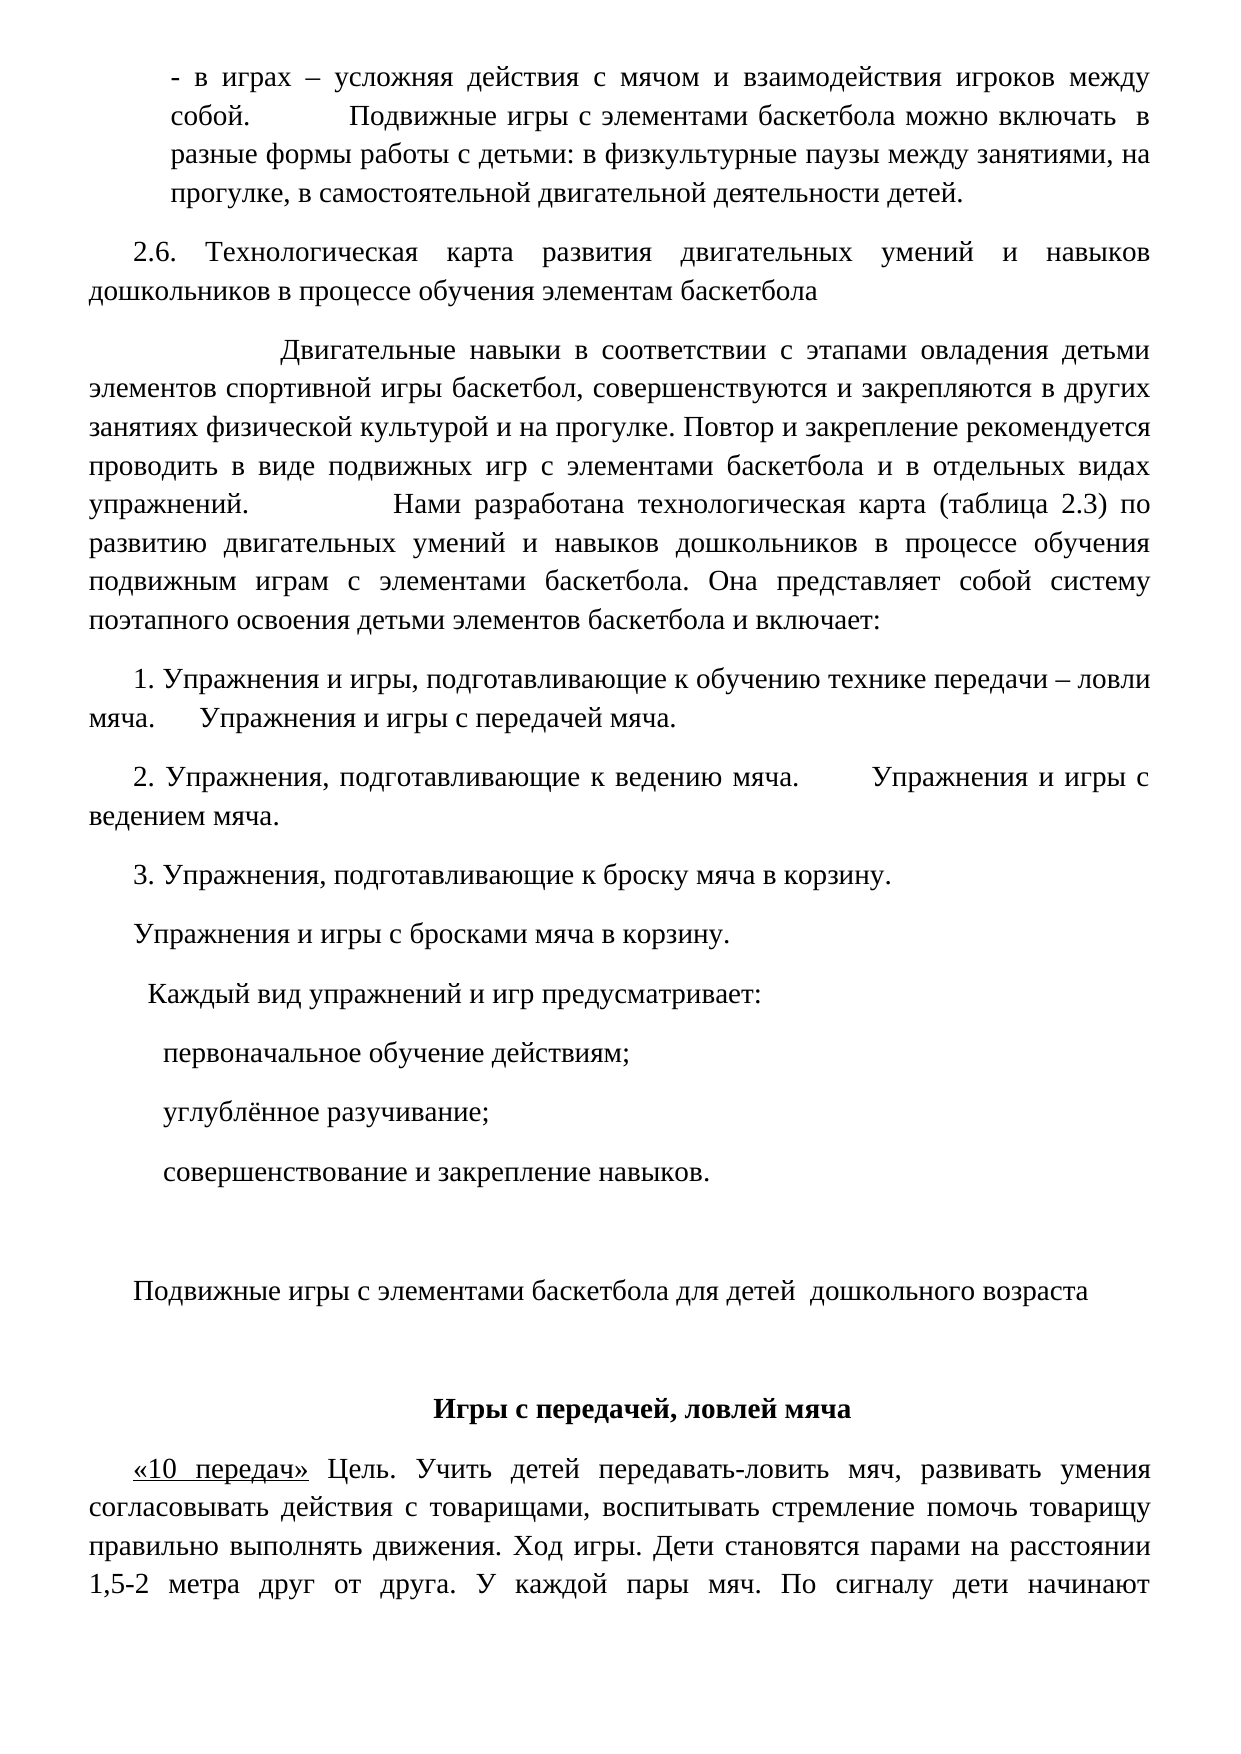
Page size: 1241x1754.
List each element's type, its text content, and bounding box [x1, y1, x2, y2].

text - в играх – усложняя действия с мячом и взаимодействия игроков между собой. Подвижные игры с элементами баскетбола можно включать в разные формы работы с детьми: в физкультурные паузы между занятиями, на прогулке, в самостоятельной двигательной деятельности детей. [170, 59, 1152, 208]
text Игры с передачей, ловлей мяча [88, 1391, 1152, 1425]
text 2.6. Технологическая карта развития двигательных умений и навыков дошкольников в процессе обучения элементам баскетбола [88, 234, 1152, 306]
text 1. Упражнения и игры, подготавливающие к обучению технике передачи – ловли мяча. Упражнения и игры с передачей мяча. [88, 661, 1152, 733]
text Двигательные навыки в соответствии с этапами овладения детьми элементов спортивной игры баскетбол, совершенствуются и закрепляются в других занятиях физической культурой и на прогулке. Повтор и закрепление рекомендуется проводить в виде подвижных игр с элементами баскетбола и в отдельных видах упражнений. Нами разработана технологическая карта (таблица 2.3) по развитию двигательных умений и навыков дошкольников в процессе обучения подвижным играм с элементами баскетбола. Она представляет собой систему поэтапного освоения детьми элементов баскетбола и включает: [88, 332, 1152, 635]
text  углублённое разучивание; [88, 1094, 1152, 1128]
text 3. Упражнения, подготавливающие к броску мяча в корзину. [88, 857, 1152, 891]
text  совершенствование и закрепление навыков. [88, 1154, 1152, 1187]
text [88, 1451, 1152, 1600]
text Упражнения и игры с бросками мяча в корзину. [88, 916, 1152, 950]
text Подвижные игры с элементами баскетбола для детей дошкольного возраста [88, 1273, 1152, 1306]
text Каждый вид упражнений и игр предусматривает: [88, 976, 1152, 1009]
text 2. Упражнения, подготавливающие к ведению мяча. Упражнения и игры с ведением мяча. [88, 759, 1152, 831]
text  первоначальное обучение действиям; [88, 1035, 1152, 1069]
